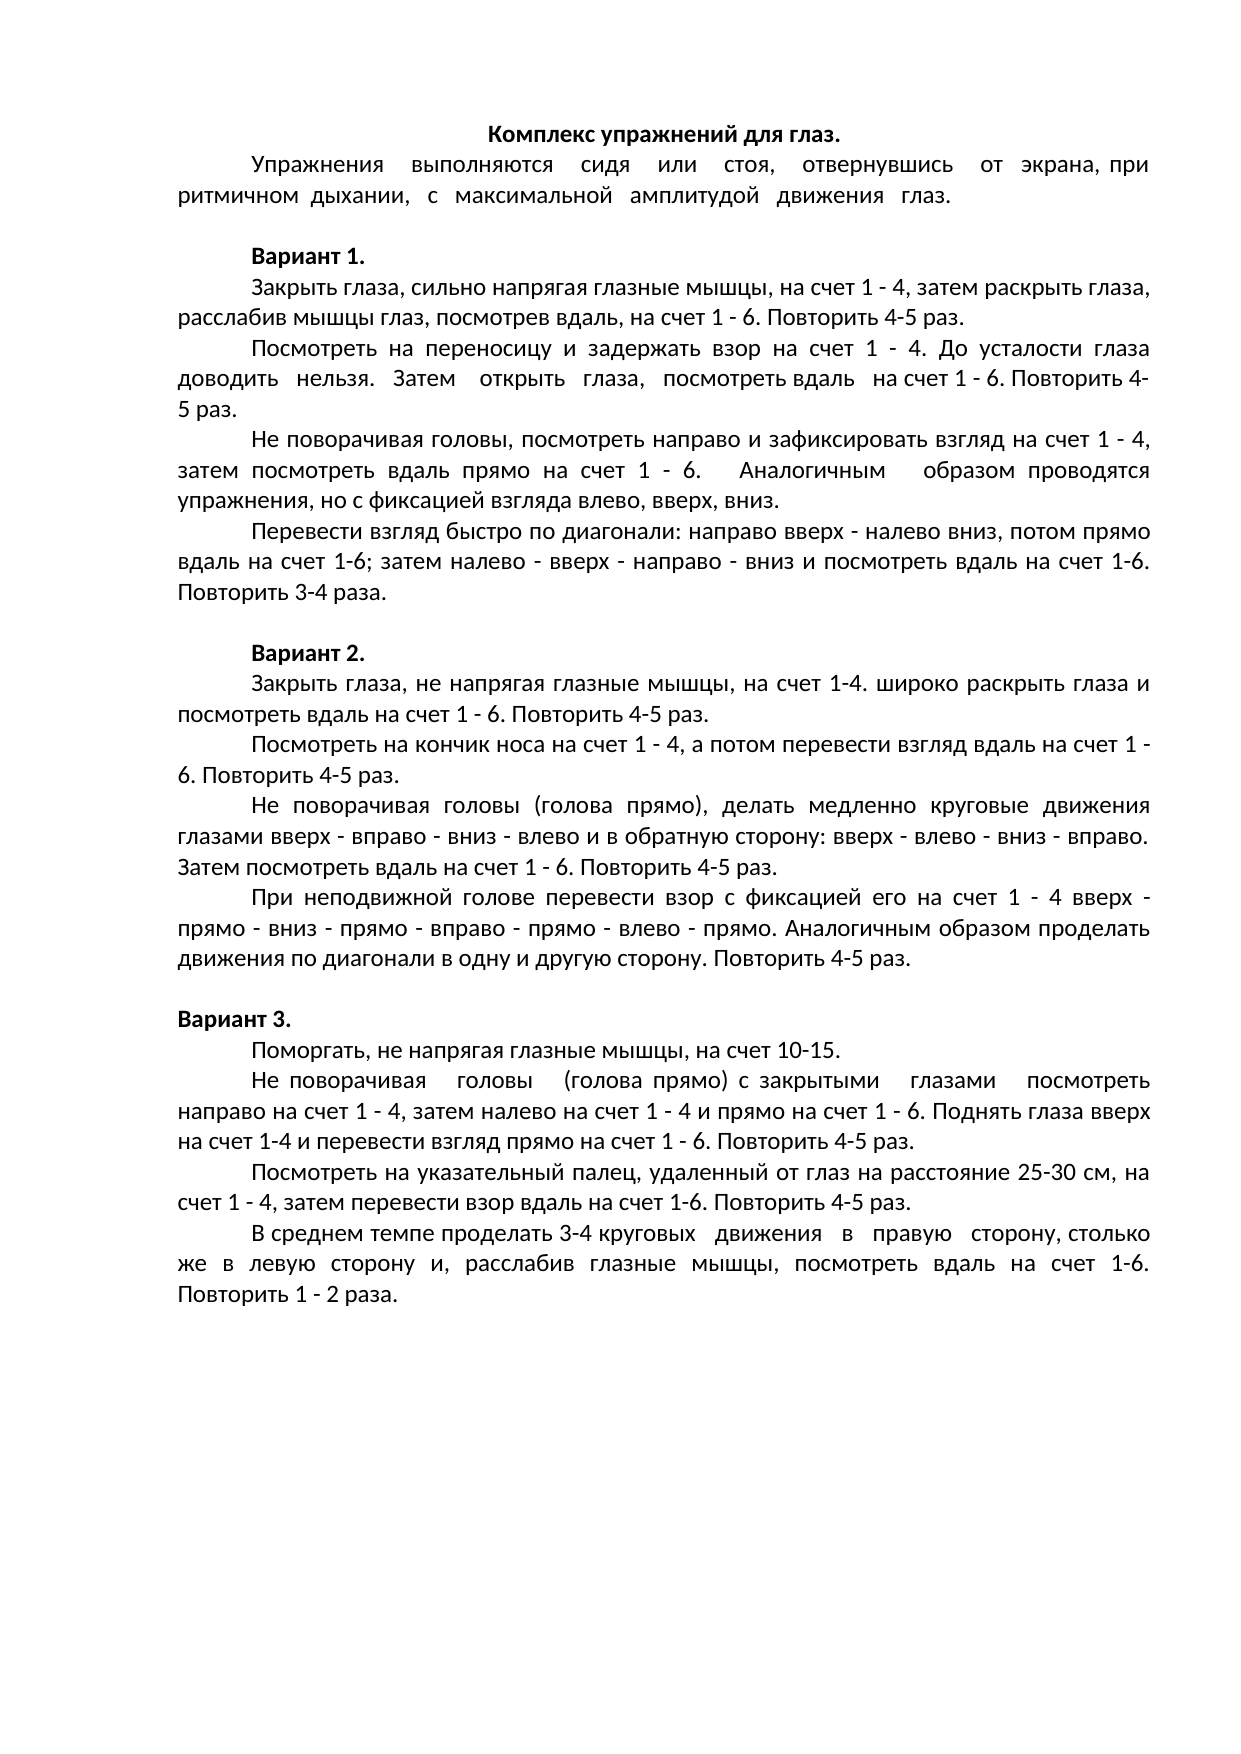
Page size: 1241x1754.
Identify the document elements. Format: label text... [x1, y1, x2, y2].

text Закрыть глаза, не напрягая глазные мышцы, на счет 1-4. широко раскрыть глаза и посмотреть вдаль на счет 1 - 6. Повторить 4-5 раз. [177, 667, 1152, 728]
text Не поворачивая головы (голова прямо), делать медленно круговые движения глазами вверх - вправо - вниз - влево и в обратную сторону: вверх - влево - вниз - вправо. Затем посмотреть вдаль на счет 1 - 6. Повторить 4-5 раз. [177, 789, 1152, 881]
text Закрыть глаза, сильно напрягая глазные мышцы, на счет 1 - 4, затем раскрыть глаза, расслабив мышцы глаз, посмотрев вдаль, на счет 1 - 6. Повторить 4-5 раз. [177, 271, 1152, 332]
text Посмотреть на переносицу и задержать взор на счет 1 - 4. До усталости глаза доводить нельзя. Затем открыть глаза, посмотреть вдаль на счет 1 - 6. Повторить 4-5 раз. [177, 332, 1152, 423]
text Поморгать, не напрягая глазные мышцы, на счет 10-15. [177, 1034, 1152, 1064]
text Вариант 1. [177, 240, 1152, 271]
text При неподвижной голове перевести взор с фиксацией его на счет 1 - 4 вверх - прямо - вниз - прямо - вправо - прямо - влево - прямо. Аналогичным образом проделать движения по диагонали в одну и другую сторону. Повторить 4-5 раз. [177, 881, 1152, 973]
text Не поворачивая головы, посмотреть направо и зафиксировать взгляд на счет 1 - 4, затем посмотреть вдаль прямо на счет 1 - 6. Аналогичным образом проводятся упражнения, но с фиксацией взгляда влево, вверх, вниз. [177, 423, 1152, 515]
text Упражнения выполняются сидя или стоя, отвернувшись от экрана, при ритмичном дыхании, с максимальной амплитудой движения глаз. [177, 149, 1152, 210]
text Вариант 2. [177, 637, 1152, 667]
text Вариант 3. [177, 1003, 1152, 1034]
text Посмотреть на кончик носа на счет 1 - 4, а потом перевести взгляд вдаль на счет 1 - 6. Повторить 4-5 раз. [177, 728, 1152, 789]
text Не поворачивая головы (голова прямо) с закрытыми глазами посмотреть направо на счет 1 - 4, затем налево на счет 1 - 4 и прямо на счет 1 - 6. Поднять глаза вверх на счет 1-4 и перевести взгляд прямо на счет 1 - 6. Повторить 4-5 раз. [177, 1064, 1152, 1156]
text В среднем темпе проделать 3-4 круговых движения в правую сторону, столько же в левую сторону и, расслабив глазные мышцы, посмотреть вдаль на счет 1-6. Повторить 1 - 2 раза. [177, 1217, 1152, 1308]
text Комплекс упражнений для глаз. [177, 118, 1152, 149]
text Перевести взгляд быстро по диагонали: направо вверх - налево вниз, потом прямо вдаль на счет 1-6; затем налево - вверх - направо - вниз и посмотреть вдаль на счет 1-6. Повторить 3-4 раза. [177, 515, 1152, 606]
text Посмотреть на указательный палец, удаленный от глаз на расстояние 25-30 см, на счет 1 - 4, затем перевести взор вдаль на счет 1-6. Повторить 4-5 раз. [177, 1156, 1152, 1217]
